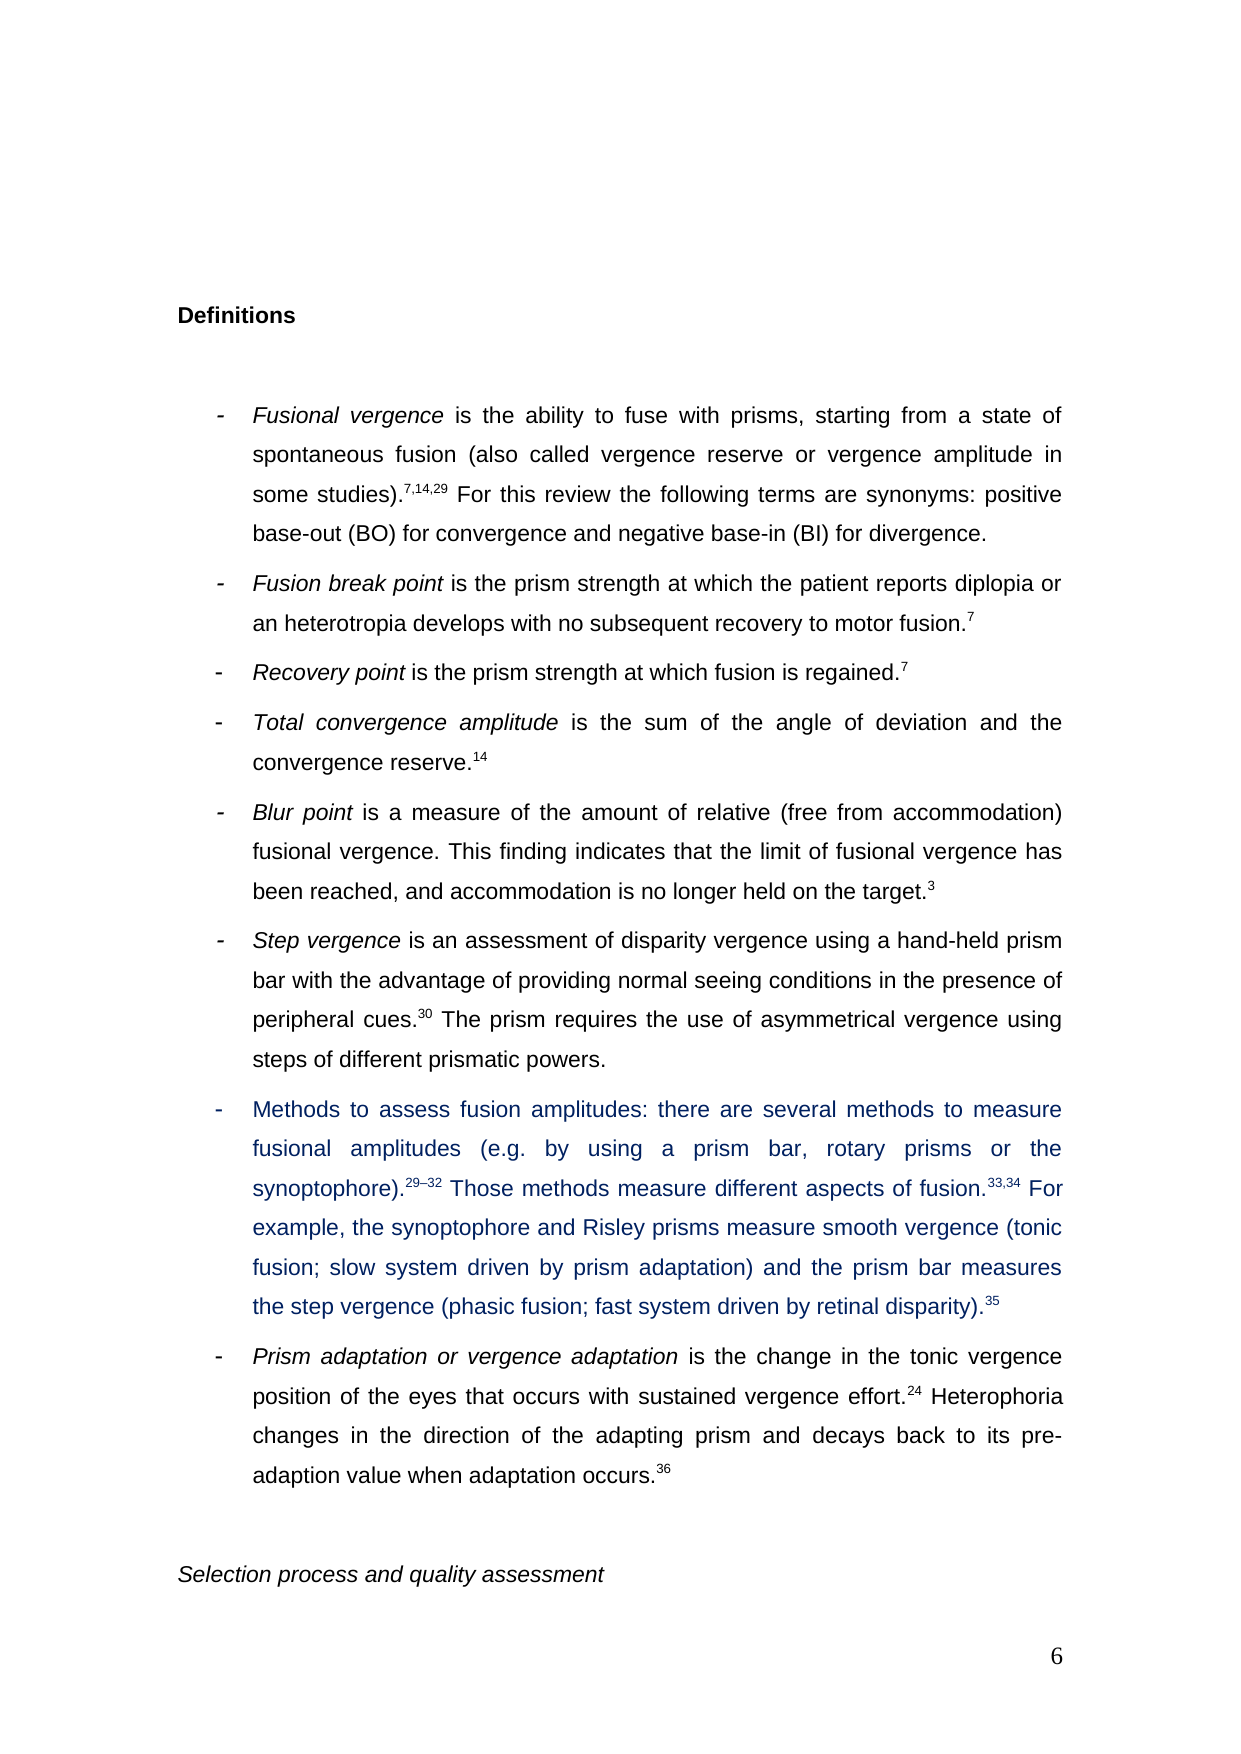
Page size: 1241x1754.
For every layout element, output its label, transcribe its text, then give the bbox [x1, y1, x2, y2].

list Fusional vergence is the ability to fuse with prisms, starting from a state of spontaneous fusion (also called vergence reserve or vergence amplitude in some studies).7,14,29 For this review the following terms are synonyms: positive base-out (BO) for convergence and negative base-in (BI) for divergence. [215, 402, 1063, 546]
list Blur point is a measure of the amount of relative (free from accommodation) fusional vergence. This finding indicates that the limit of fusional vergence has been reached, and accommodation is no longer held on the target.3 [215, 799, 1063, 904]
list Prism adaptation or vergence adaptation is the change in the tonic vergence position of the eyes that occurs with sustained vergence effort.24 Heterophoria changes in the direction of the adapting prism and decays back to its pre-adaption value when adaptation occurs.36 [215, 1343, 1063, 1488]
list Methods to assess fusion amplitudes: there are several methods to measure fusional amplitudes (e.g. by using a prism bar, rotary prisms or the synoptophore).29–32 Those methods measure different aspects of fusion.33,34 For example, the synoptophore and Risley prisms measure smooth vergence (tonic fusion; slow system driven by prism adaptation) and the prism bar measures the step vergence (phasic fusion; fast system driven by retinal disparity).35 [215, 1096, 1063, 1319]
text Definitions [177, 302, 1063, 328]
list Fusion break point is the prism strength at which the patient reports diplopia or an heterotropia develops with no subsequent recovery to motor fusion.7 [215, 570, 1063, 636]
list Total convergence amplitude is the sum of the angle of deviation and the convergence reserve.14 [215, 709, 1063, 775]
list Step vergence is an assessment of disparity vergence using a hand-held prism bar with the advantage of providing normal seeing conditions in the presence of peripheral cues.30 The prism requires the use of asymmetrical vergence using steps of different prismatic powers. [215, 927, 1063, 1072]
text Selection process and quality assessment [177, 1561, 1063, 1588]
list Recovery point is the prism strength at which fusion is regained.7 [215, 659, 1063, 686]
